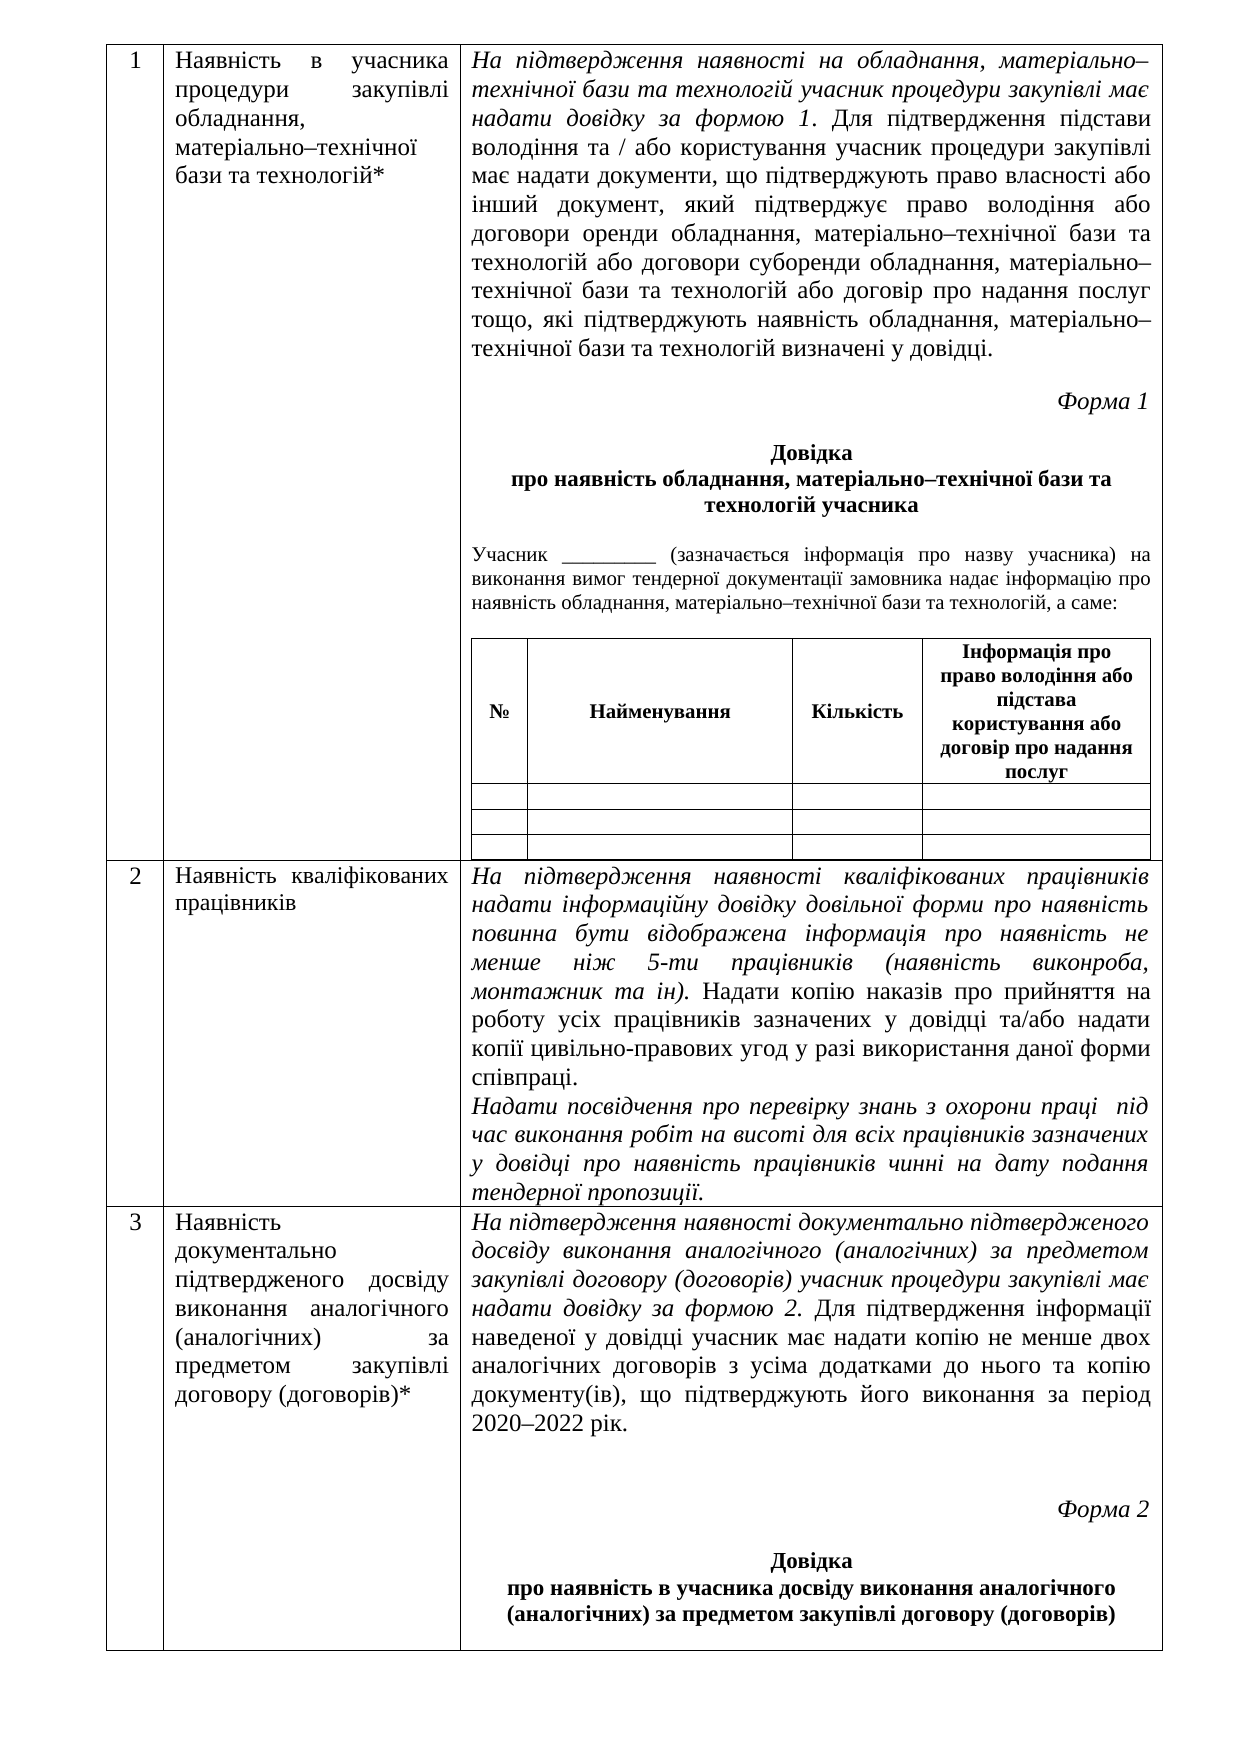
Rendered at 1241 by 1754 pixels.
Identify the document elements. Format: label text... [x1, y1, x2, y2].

table_cell Наявність в учасника процедури закупівлі обладнання, матеріально–технічної бази та технологій* [164, 45, 460, 860]
table_cell На підтвердження наявності кваліфікованих працівників надати інформаційну довідку довільної форми про наявність повинна бути відображена інформація про наявність не менше ніж 5-ти працівників (наявність виконроба, монтажник та ін). Надати копію наказів про прийняття на роботу усіх працівників зазначених у довідці та/або надати копії цивільно-правових угод у разі використання даної форми співпраці. Надати посвідчення про перевірку знань з охорони праці під час виконання робіт на висоті для всіх працівників зазначених у довідці про наявність працівників чинні на дату подання тендерної пропозиції. [461, 861, 1162, 1206]
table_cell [164, 1207, 460, 1650]
table_cell 3 [107, 1207, 163, 1650]
table_cell Наявність кваліфікованих працівників [164, 861, 460, 1206]
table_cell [461, 1207, 1162, 1650]
table_cell На підтвердження наявності на обладнання, матеріально–технічної бази та технологій учасник процедури закупівлі має надати довідку за формою 1. Для підтвердження підстави володіння та / або користування учасник процедури закупівлі має надати документи, що підтверджують право власності або інший документ, який підтверджує право володіння або договори оренди обладнання, матеріально–технічної бази та технологій або договори суборенди обладнання, матеріально–технічної бази та технологій або договір про надання послуг тощо, які підтверджують наявність обладнання, матеріально–технічної бази та технологій визначені у довідці. Форма 1 Довідка про наявність обладнання, матеріально–технічної бази та технологій учасника Учасник _________ (зазначається інформація про назву учасника) на виконання вимог тендерної документації замовника надає інформацію про наявність обладнання, матеріально–технічної бази та технологій, а саме: [461, 45, 1162, 860]
table_cell 1 [107, 45, 163, 860]
table_cell 2 [107, 861, 163, 1206]
